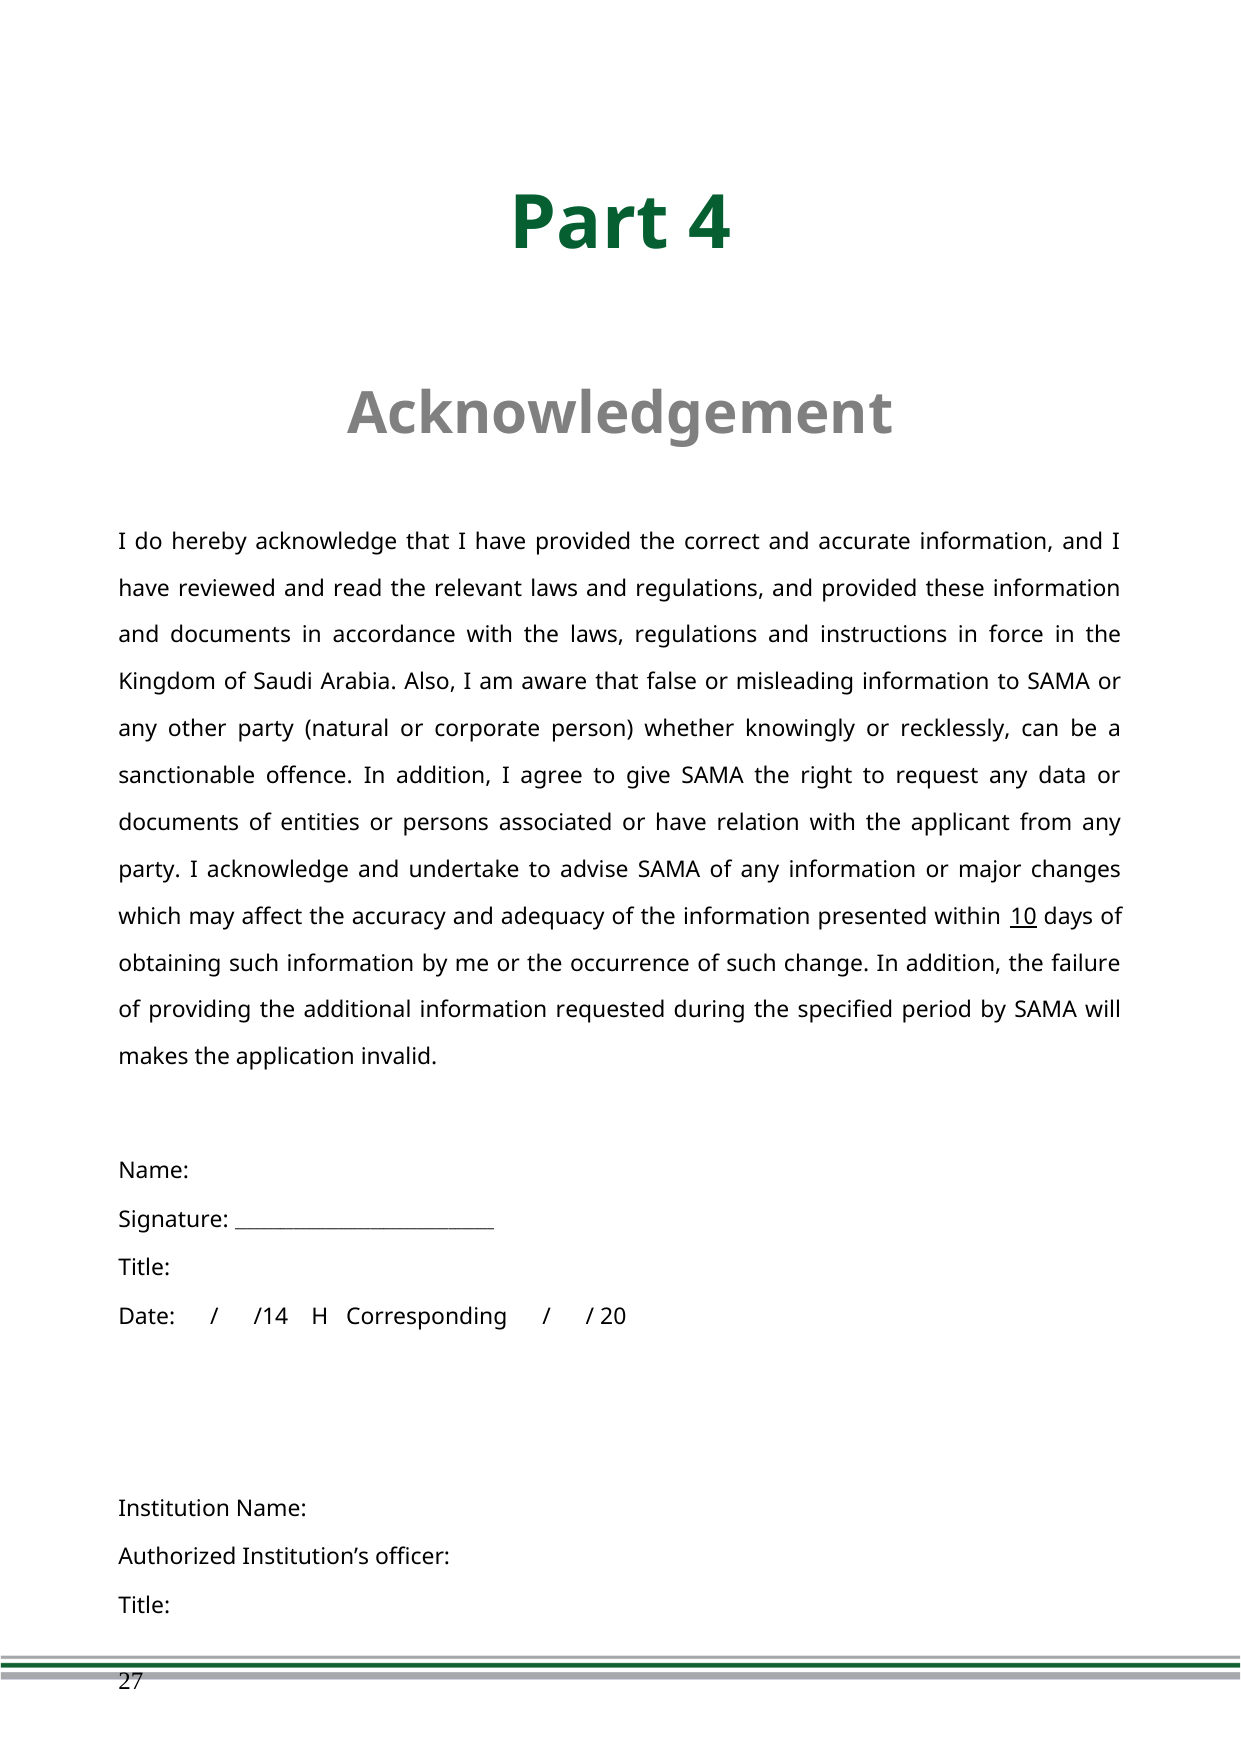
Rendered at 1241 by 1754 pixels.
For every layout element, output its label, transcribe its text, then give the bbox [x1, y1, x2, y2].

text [118, 1203, 1122, 1234]
text Title: [118, 1589, 1122, 1620]
text Authorized Institution’s officer: [118, 1540, 1122, 1571]
text I do hereby acknowledge that I have provided the correct and accurate information, and I have reviewed and read the relevant laws and regulations, and provided these information and documents in accordance with the laws, regulations and instructions in force in the Kingdom of Saudi Arabia. Also, I am aware that false or misleading information to SAMA or any other party (natural or corporate person) whether knowingly or recklessly, can be a sanctionable offence. In addition, I agree to give SAMA the right to request any data or documents of entities or persons associated or have relation with the applicant from any party. I acknowledge and undertake to advise SAMA of any information or major changes which may affect the accuracy and adequacy of the information presented within 10 days of obtaining such information by me or the occurrence of such change. In addition, the failure of providing the additional information requested during the specified period by SAMA will makes the application invalid. [118, 524, 1122, 1071]
picture [0, 1638, 1241, 1695]
subtitle Acknowledgement [118, 371, 1122, 451]
text Title: [118, 1251, 1122, 1282]
text Name: [118, 1154, 1122, 1186]
text Institution Name: [118, 1492, 1122, 1523]
subtitle Part 4 [118, 168, 1122, 270]
text Date: / /14 H Corresponding / / 20 [118, 1299, 1122, 1331]
